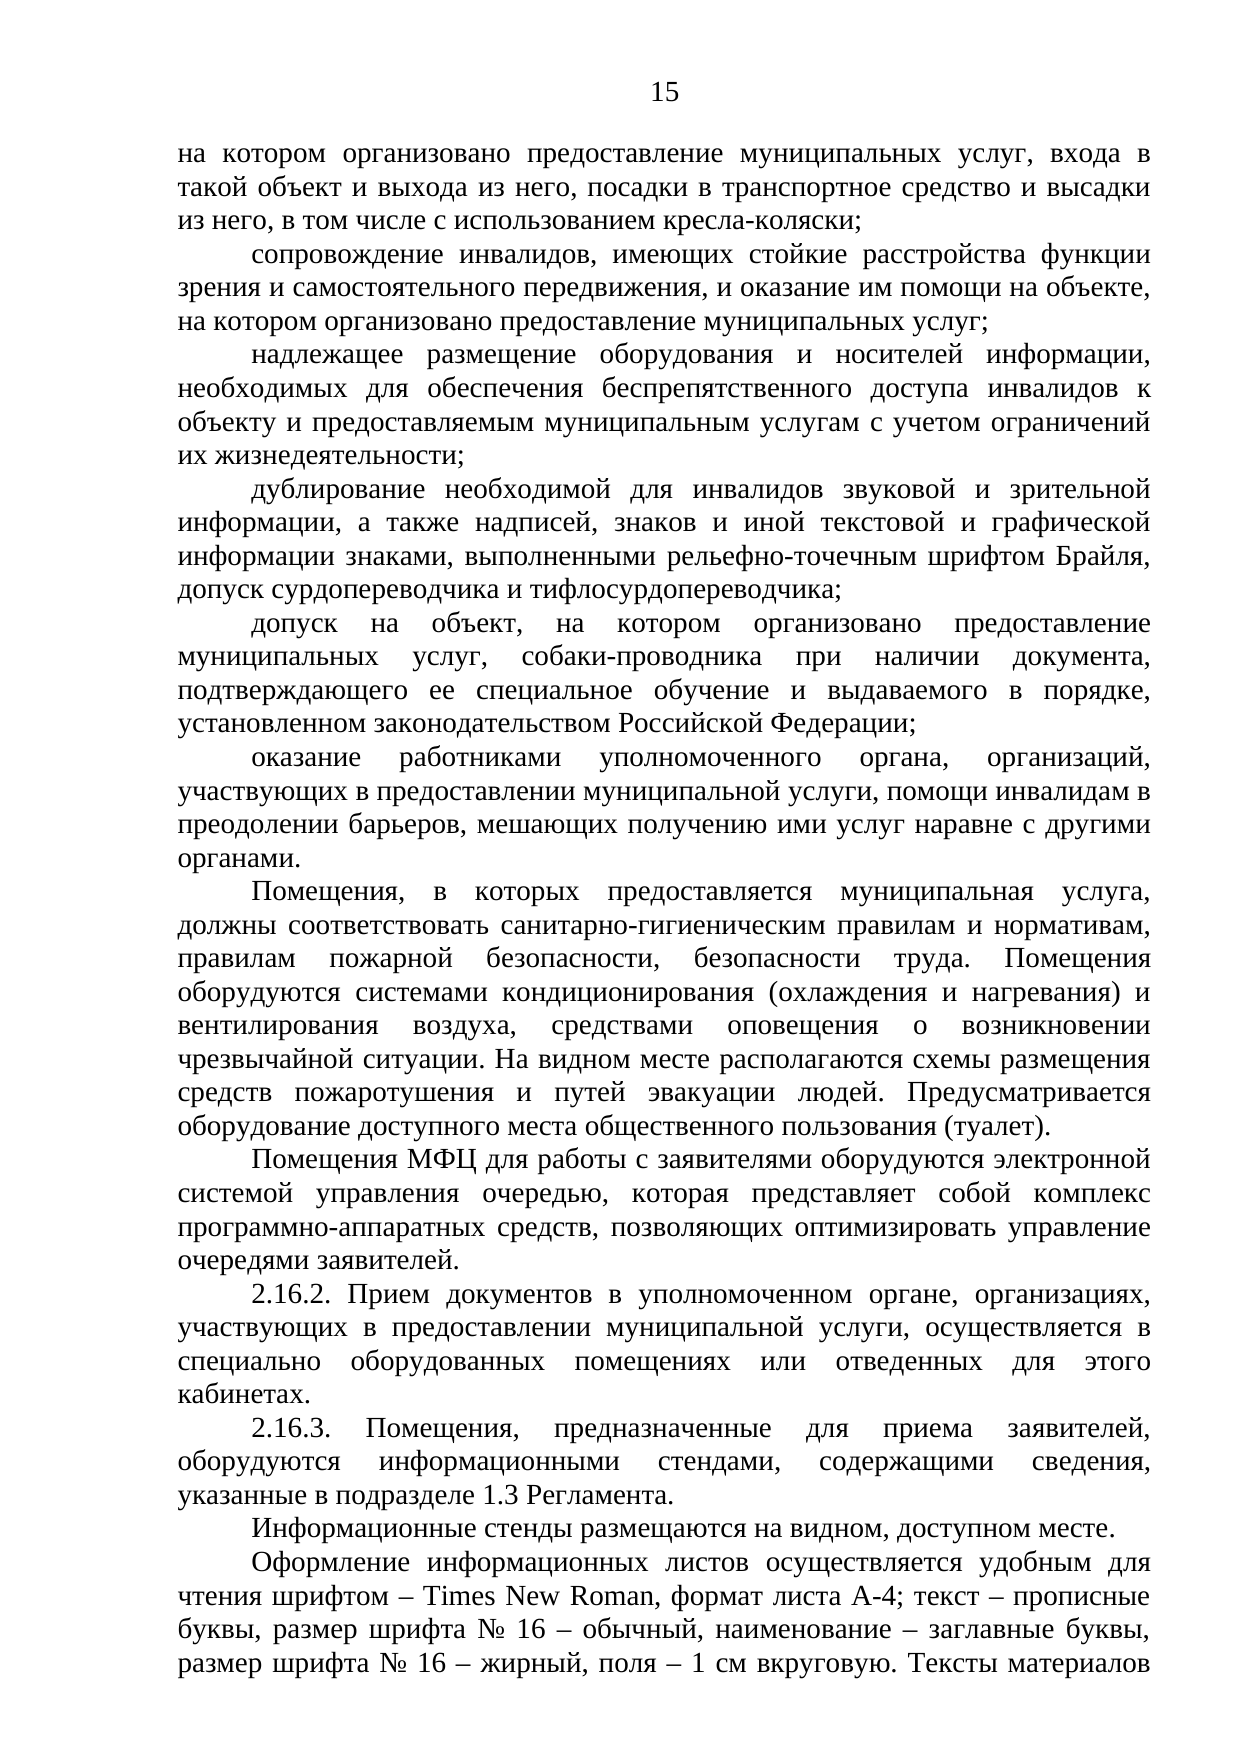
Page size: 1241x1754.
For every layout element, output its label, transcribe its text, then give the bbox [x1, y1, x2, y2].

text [177, 1544, 1152, 1678]
text сопровождение инвалидов, имеющих стойкие расстройства функции зрения и самостоятельного передвижения, и оказание им помощи на объекте, на котором организовано предоставление муниципальных услуг; [177, 236, 1152, 337]
text дублирование необходимой для инвалидов звуковой и зрительной информации, а также надписей, знаков и иной текстовой и графической информации знаками, выполненными рельефно-точечным шрифтом Брайля, допуск сурдопереводчика и тифлосурдопереводчика; [177, 471, 1152, 605]
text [177, 135, 1152, 236]
text Информационные стенды размещаются на видном, доступном месте. [177, 1511, 1152, 1544]
text надлежащее размещение оборудования и носителей информации, необходимых для обеспечения беспрепятственного доступа инвалидов к объекту и предоставляемым муниципальным услугам с учетом ограничений их жизнедеятельности; [177, 337, 1152, 471]
text допуск на объект, на котором организовано предоставление муниципальных услуг, собаки-проводника при наличии документа, подтверждающего ее специальное обучение и выдаваемого в порядке, установленном законодательством Российской Федерации; [177, 605, 1152, 739]
text 2.16.2. Прием документов в уполномоченном органе, организациях, участвующих в предоставлении муниципальной услуги, осуществляется в специально оборудованных помещениях или отведенных для этого кабинетах. [177, 1276, 1152, 1410]
text Помещения МФЦ для работы с заявителями оборудуются электронной системой управления очередью, которая представляет собой комплекс программно-аппаратных средств, позволяющих оптимизировать управление очередями заявителей. [177, 1142, 1152, 1276]
text оказание работниками уполномоченного органа, организаций, участвующих в предоставлении муниципальной услуги, помощи инвалидам в преодолении барьеров, мешающих получению ими услуг наравне с другими органами. [177, 739, 1152, 873]
text Помещения, в которых предоставляется муниципальная услуга, должны соответствовать санитарно-гигиеническим правилам и нормативам, правилам пожарной безопасности, безопасности труда. Помещения оборудуются системами кондиционирования (охлаждения и нагревания) и вентилирования воздуха, средствами оповещения о возникновении чрезвычайной ситуации. На видном месте располагаются схемы размещения средств пожаротушения и путей эвакуации людей. Предусматривается оборудование доступного места общественного пользования (туалет). [177, 873, 1152, 1142]
text 2.16.3. Помещения, предназначенные для приема заявителей, оборудуются информационными стендами, содержащими сведения, указанные в подразделе 1.3 Регламента. [177, 1410, 1152, 1511]
